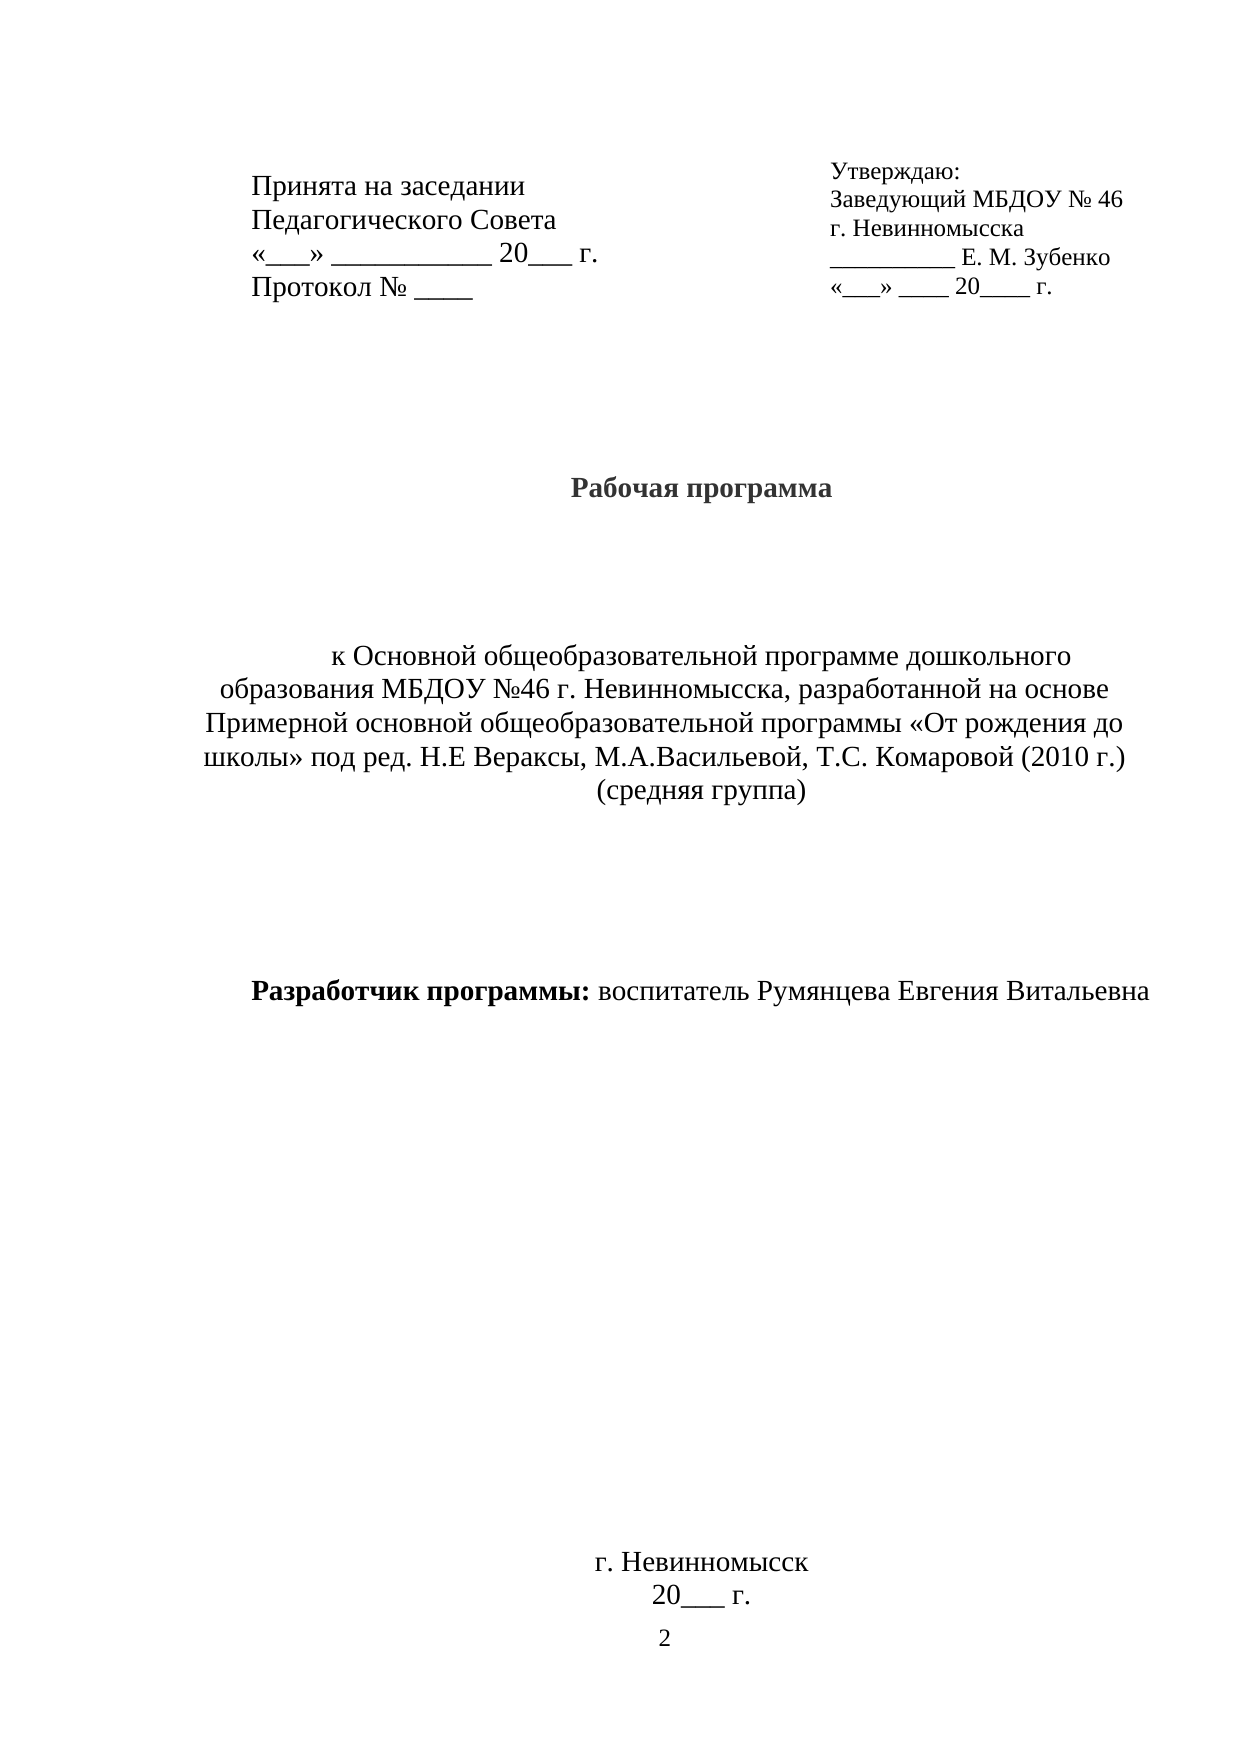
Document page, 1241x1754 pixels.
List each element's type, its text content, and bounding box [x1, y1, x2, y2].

text г. Невинномысск [177, 1544, 1152, 1577]
text Педагогического Совета [177, 202, 815, 236]
text 20___ г. [177, 1577, 1152, 1611]
text «___» ___________ 20___ г. [177, 236, 815, 269]
text (средняя группа) [177, 772, 1152, 806]
text Протокол № ____ [177, 269, 815, 303]
text Рабочая программа [177, 470, 1152, 504]
text к Основной общеобразовательной программе дошкольного образования МБДОУ №46 г. Невинномысска, разработанной на основе Примерной основной общеобразовательной программы «От рождения до школы» под ред. Н.Е Вераксы, М.А.Васильевой, Т.С. Комаровой (.) [177, 638, 1152, 772]
text Принята на заседании [177, 168, 815, 202]
text Разработчик программы: воспитатель Румянцева Евгения Витальевна [177, 973, 1152, 1007]
